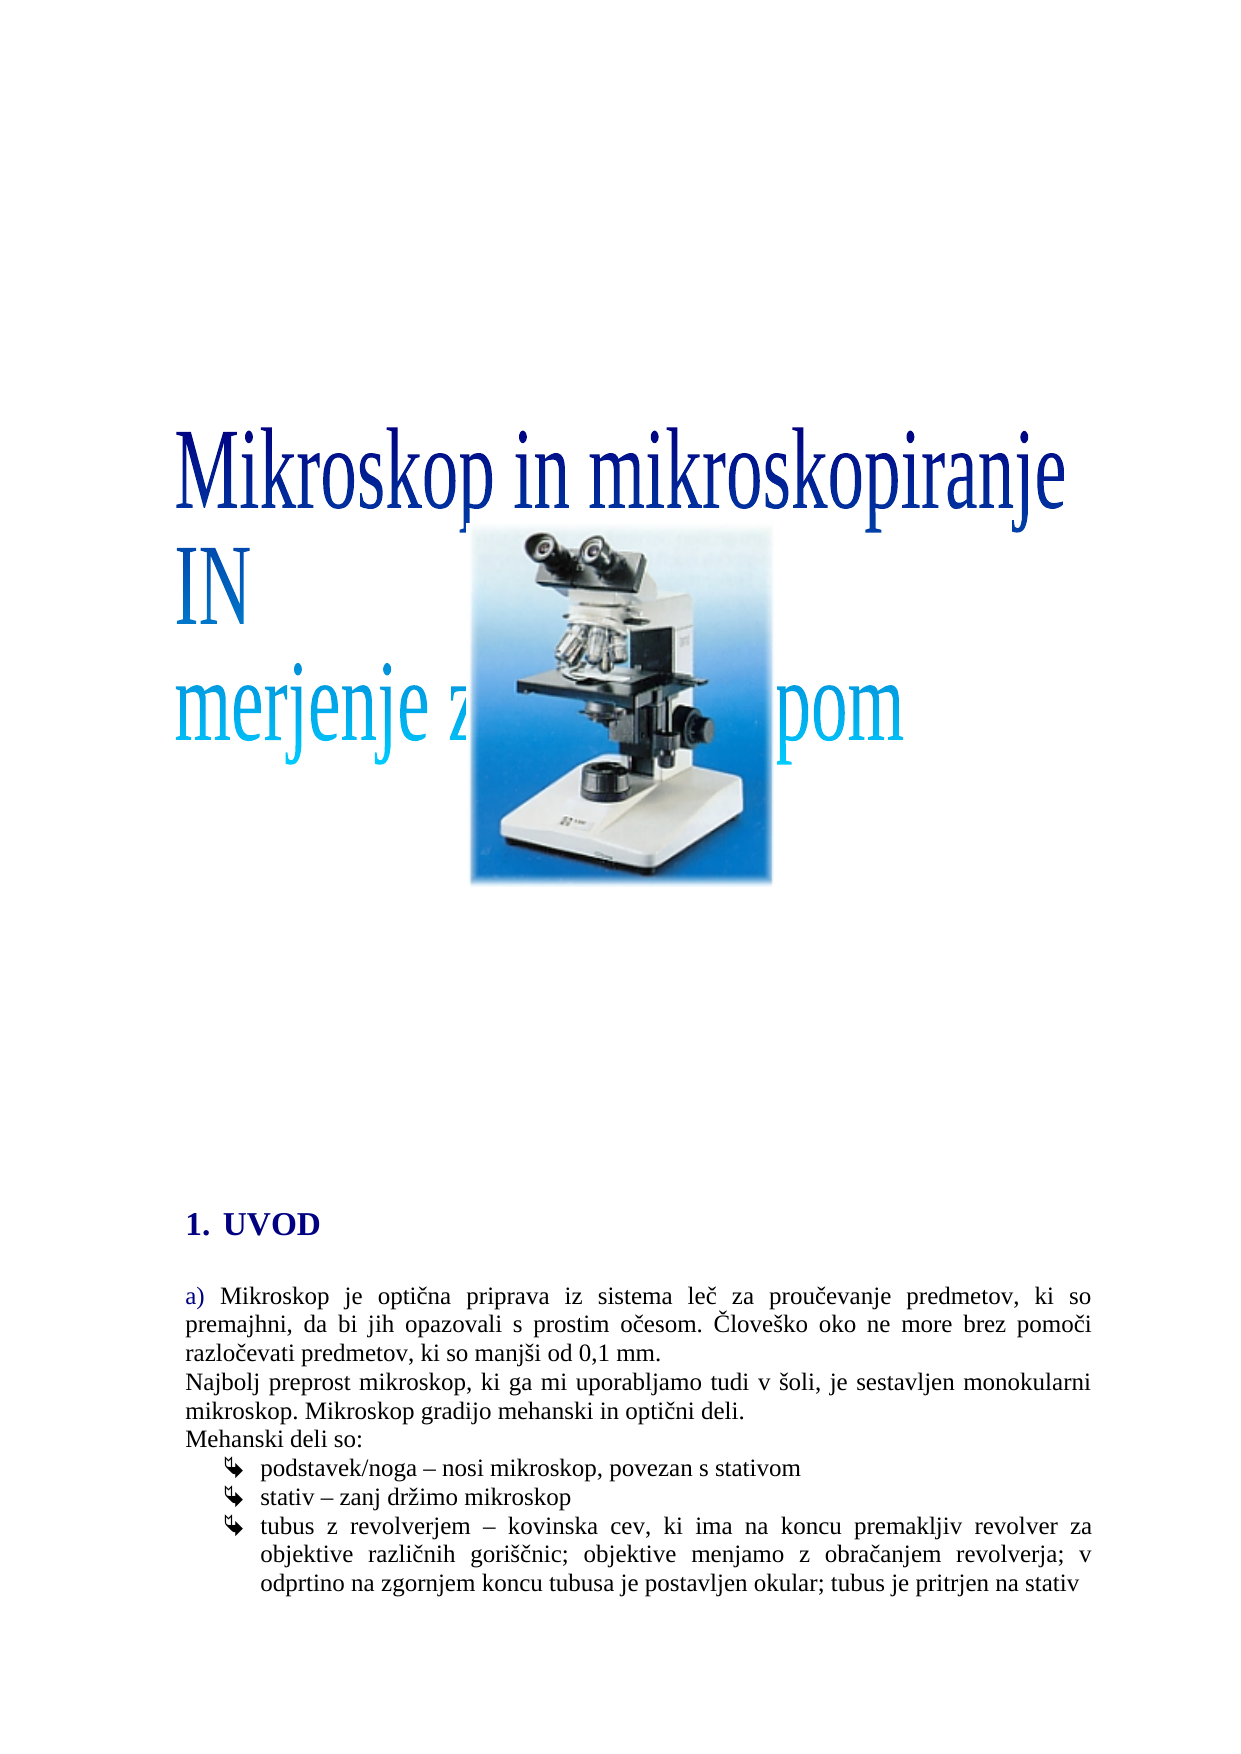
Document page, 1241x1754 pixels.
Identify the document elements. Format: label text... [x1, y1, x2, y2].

text Mehanski deli so: [185, 1424, 1093, 1453]
list tubus z revolverjem – kovinska cev, ki ima na koncu premakljiv revolver za objektive različnih goriščnic; objektive menjamo z obračanjem revolverja; v odprtino na zgornjem koncu tubusa je postavljen okular; tubus je pritrjen na stativ [223, 1511, 1093, 1597]
picture [465, 523, 777, 887]
list stativ – zanj držimo mikroskop [223, 1482, 1093, 1511]
text Najbolj preprost mikroskop, ki ga mi uporabljamo tudi v šoli, je sestavljen monokularni mikroskop. Mikroskop gradijo mehanski in optični deli. [185, 1367, 1093, 1424]
list podstavek/noga – nosi mikroskop, povezan s stativom [223, 1453, 1093, 1482]
list UVOD [185, 1204, 1093, 1242]
text a) Mikroskop je optična priprava iz sistema leč za proučevanje predmetov, ki so premajhni, da bi jih opazovali s prostim očesom. Človeško oko ne more brez pomoči razločevati predmetov, ki so manjši od . [185, 1281, 1093, 1367]
